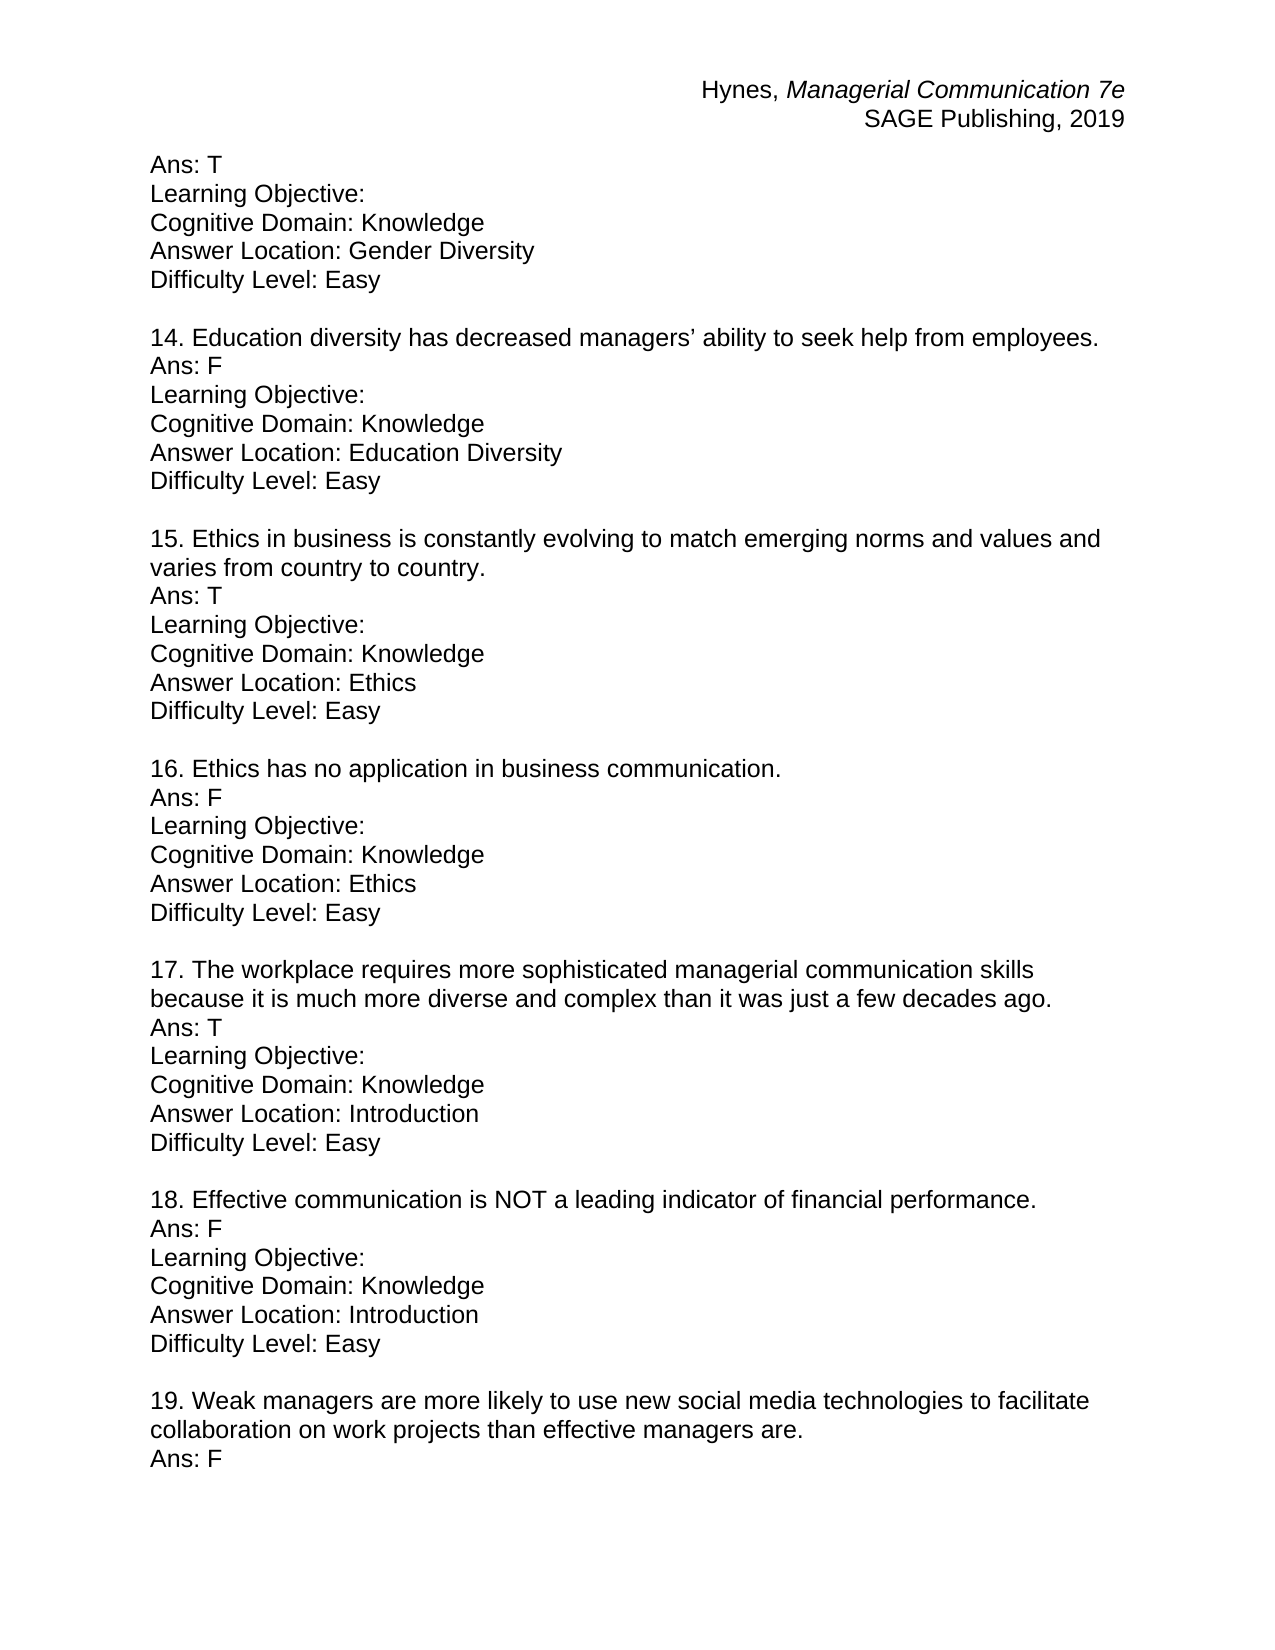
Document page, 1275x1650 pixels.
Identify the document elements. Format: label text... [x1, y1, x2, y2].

text Learning Objective: [150, 179, 1125, 207]
text Learning Objective: [150, 1242, 1125, 1271]
text Difficulty Level: Easy [150, 1127, 1125, 1156]
text Answer Location: Education Diversity [150, 437, 1125, 466]
text Learning Objective: [150, 1041, 1125, 1070]
text Cognitive Domain: Knowledge [150, 409, 1125, 437]
text Answer Location: Ethics [150, 667, 1125, 696]
text Answer Location: Introduction [150, 1300, 1125, 1329]
text Difficulty Level: Easy [150, 696, 1125, 725]
text Answer Location: Introduction [150, 1099, 1125, 1127]
text Answer Location: Gender Diversity [150, 236, 1125, 265]
text Ans: F [150, 351, 1125, 380]
text Cognitive Domain: Knowledge [150, 1070, 1125, 1099]
text 19. Weak managers are more likely to use new social media technologies to facilitate collaboration on work projects than effective managers are. [150, 1386, 1125, 1444]
text 17. The workplace requires more sophisticated managerial communication skills because it is much more diverse and complex than it was just a few decades ago. [150, 955, 1125, 1012]
text Ans: F [150, 1214, 1125, 1242]
text 15. Ethics in business is constantly evolving to match emerging norms and values and varies from country to country. [150, 524, 1125, 581]
text 18. Effective communication is NOT a leading indicator of financial performance. [150, 1185, 1125, 1214]
text Cognitive Domain: Knowledge [150, 840, 1125, 869]
text Difficulty Level: Easy [150, 466, 1125, 495]
text Ans: F [150, 1444, 1125, 1472]
text Difficulty Level: Easy [150, 897, 1125, 926]
text Difficulty Level: Easy [150, 1329, 1125, 1357]
text Learning Objective: [150, 811, 1125, 840]
text Difficulty Level: Easy [150, 265, 1125, 294]
text Ans: T [150, 1012, 1125, 1041]
text 14. Education diversity has decreased managers’ ability to seek help from employees. [150, 322, 1125, 351]
text Ans: T [150, 581, 1125, 610]
text Cognitive Domain: Knowledge [150, 639, 1125, 667]
text Ans: T [150, 150, 1125, 179]
text Learning Objective: [150, 610, 1125, 639]
text Cognitive Domain: Knowledge [150, 207, 1125, 236]
text Learning Objective: [150, 380, 1125, 409]
text Cognitive Domain: Knowledge [150, 1271, 1125, 1300]
text Answer Location: Ethics [150, 869, 1125, 897]
text Ans: F [150, 782, 1125, 811]
text 16. Ethics has no application in business communication. [150, 754, 1125, 782]
